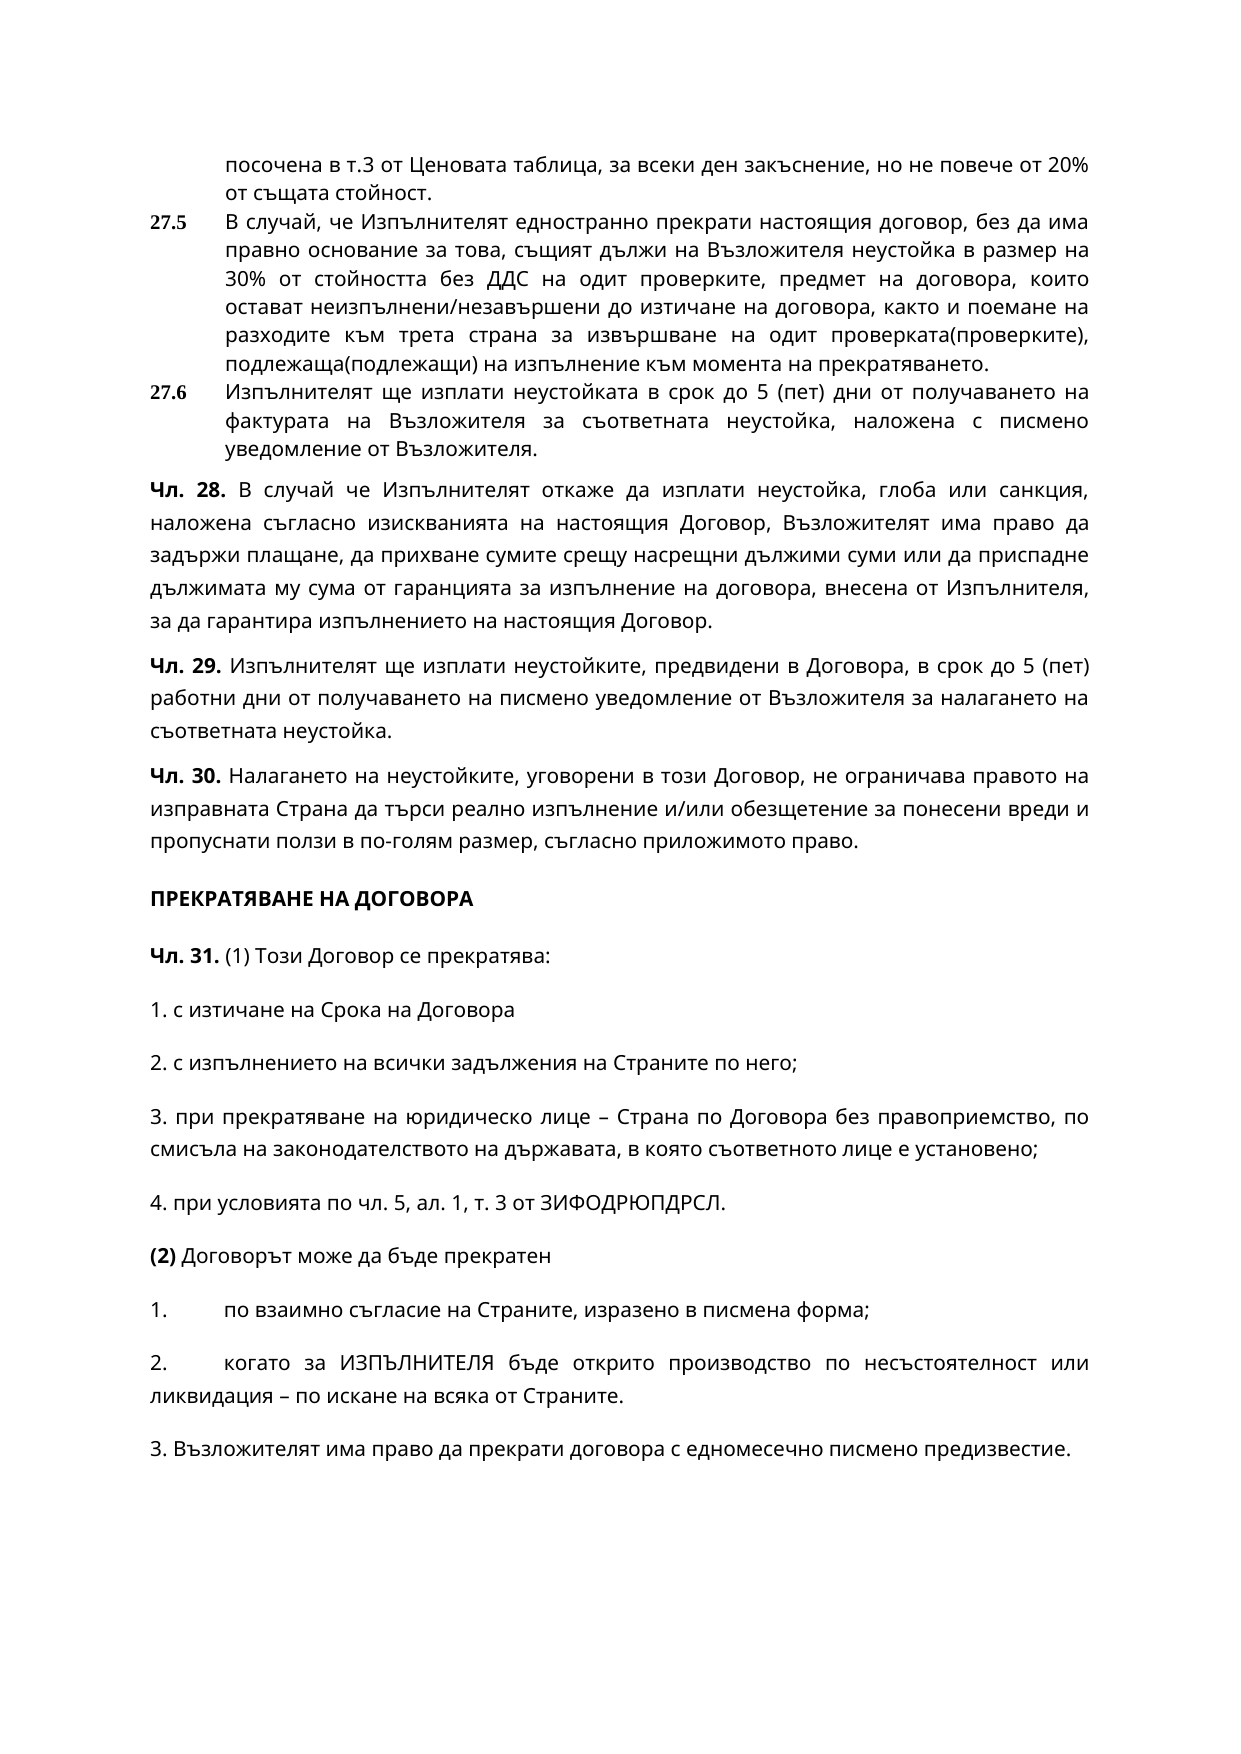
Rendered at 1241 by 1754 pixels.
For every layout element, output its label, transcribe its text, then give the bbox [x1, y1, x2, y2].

text 2. когато за ИЗПЪЛНИТЕЛЯ бъде открито производство по несъстоятелност или ликвидация – по искане на всяка от Страните. [150, 1348, 1090, 1409]
text Чл. 30. Налагането на неустойките, уговорени в този Договор, не ограничава правото на изправната Страна да търси реално изпълнение и/или обезщетение за понесени вреди и пропуснати ползи в по-голям размер, съгласно приложимото право. [150, 761, 1090, 855]
text (2) Договорът може да бъде прекратен [150, 1241, 1090, 1270]
text 2. с изпълнението на всички задължения на Страните по него; [150, 1048, 1090, 1077]
text Чл. 29. Изпълнителят ще изплати неустойките, предвидени в Договора, в срок до 5 (пет) работни дни от получаването на писмено уведомление от Възложителя за налагането на съответната неустойка. [150, 651, 1090, 744]
text 3. при прекратяване на юридическо лице – Страна по Договора без правоприемство, по смисъла на законодателството на държавата, в която съответното лице е установено; [150, 1102, 1090, 1163]
list Изпълнителят ще изплати неустойката в срок до 5 (пет) дни от получаването на фактурата на Възложителя за съответната неустойка, наложена с писмено уведомление от Възложителя. [150, 377, 1090, 463]
text 1. с изтичане на Срока на Договора [150, 995, 1090, 1023]
list В случай, че Изпълнителят едностранно прекрати настоящия договор, без да има правно основание за това, същият дължи на Възложителя неустойка в размер на 30% от стойността без ДДС на одит проверките, предмет на договора, които остават неизпълнени/незавършени до изтичане на договора, както и поемане на разходите към трета страна за извършване на одит проверката(проверките), подлежаща(подлежащи) на изпълнение към момента на прекратяването. [150, 207, 1090, 377]
text 3. Възложителят има право да прекрати договора с едномесечно писмено предизвестие. [150, 1434, 1090, 1463]
text Чл. 28. В случай че Изпълнителят откаже да изплати неустойка, глоба или санкция, наложена съгласно изискванията на настоящия Договор, Възложителят има право да задържи плащане, да прихване сумите срещу насрещни дължими суми или да приспадне дължимата му сума от гаранцията за изпълнение на договора, внесена от Изпълнителя, за да гарантира изпълнението на настоящия Договор. [150, 475, 1090, 634]
text Чл. 31. (1) Този Договор се прекратява: [150, 942, 1090, 970]
text 1. по взаимно съгласие на Страните, изразено в писмена форма; [150, 1295, 1090, 1323]
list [150, 150, 1090, 207]
text ПРЕКРАТЯВАНЕ НА ДОГОВОРА [150, 884, 1090, 912]
text 4. при условията по чл. 5, ал. 1, т. 3 от ЗИФОДРЮПДРСЛ. [150, 1188, 1090, 1216]
